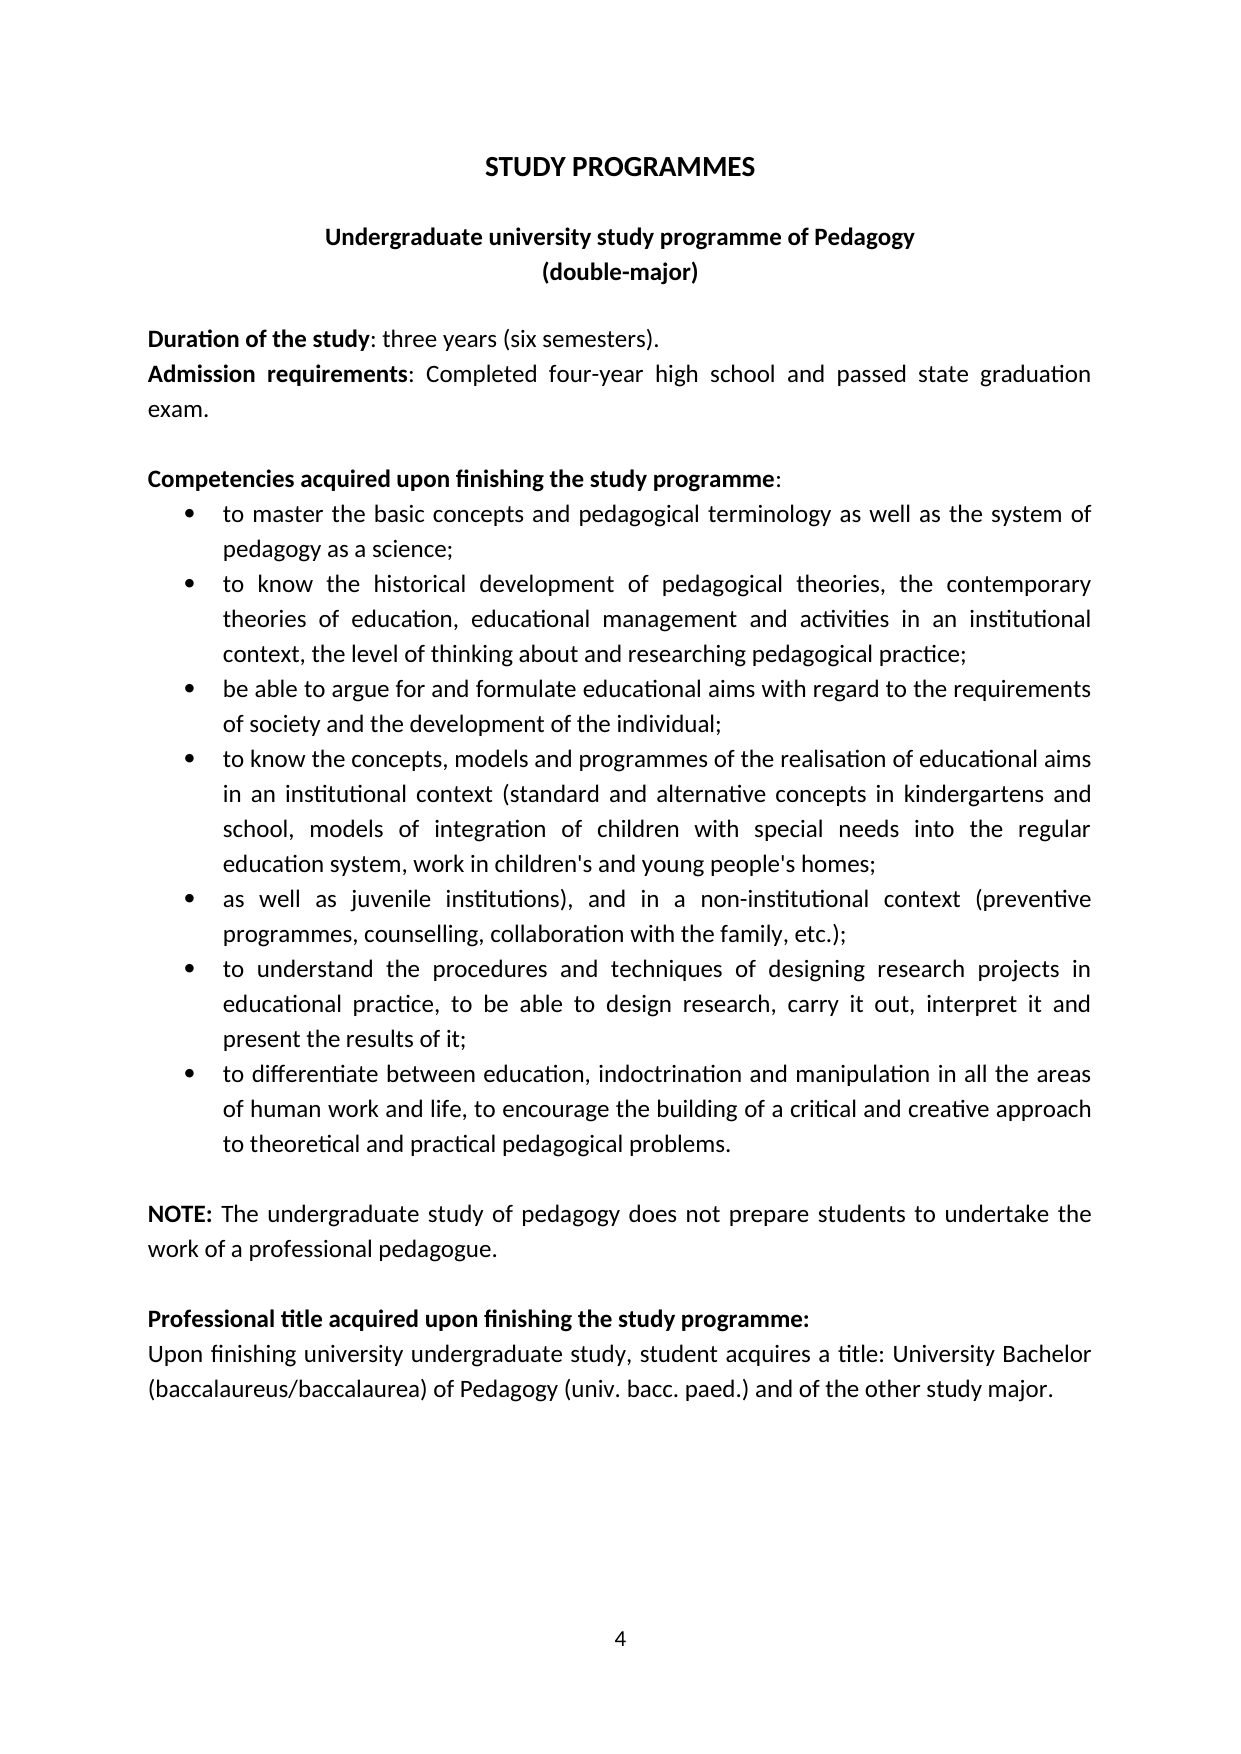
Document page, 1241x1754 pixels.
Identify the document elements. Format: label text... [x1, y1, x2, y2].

list to understand the procedures and techniques of designing research projects in educational practice, to be able to design research, carry it out, interpret it and present the results of it; [185, 953, 1093, 1053]
list to know the historical development of pedagogical theories, the contemporary theories of education, educational management and activities in an institutional context, the level of thinking about and researching pedagogical practice; [185, 568, 1093, 668]
text NOTE: The undergraduate study of pedagogy does not prepare students to undertake the work of a professional pedagogue. [148, 1198, 1093, 1263]
text (double-major) [148, 256, 1093, 286]
text STUDY PROGRAMMES [148, 148, 1093, 183]
list to know the concepts, models and programmes of the realisation of educational aims in an institutional context (standard and alternative concepts in kindergartens and school, models of integration of children with special needs into the regular education system, work in children's and young people's homes; [185, 743, 1093, 878]
list to differentiate between education, indoctrination and manipulation in all the areas of human work and life, to encourage the building of a critical and creative approach to theoretical and practical pedagogical problems. [185, 1058, 1093, 1158]
list as well as juvenile institutions), and in a non-institutional context (preventive programmes, counselling, collaboration with the family, etc.); [185, 883, 1093, 948]
text Competencies acquired upon finishing the study programme: [148, 463, 1093, 493]
text Upon finishing university undergraduate study, student acquires a title: University Bachelor (baccalaureus/baccalaurea) of Pedagogy (univ. bacc. paed.) and of the other study major. [148, 1338, 1093, 1403]
text Undergraduate university study programme of Pedagogy [148, 221, 1093, 251]
text Professional title acquired upon finishing the study programme: [148, 1303, 1093, 1333]
text Duration of the study: three years (six semesters). [148, 323, 1093, 353]
list to master the basic concepts and pedagogical terminology as well as the system of pedagogy as a science; [185, 498, 1093, 563]
list be able to argue for and formulate educational aims with regard to the requirements of society and the development of the individual; [185, 673, 1093, 738]
text Admission requirements: Completed four-year high school and passed state graduation exam. [148, 358, 1093, 423]
